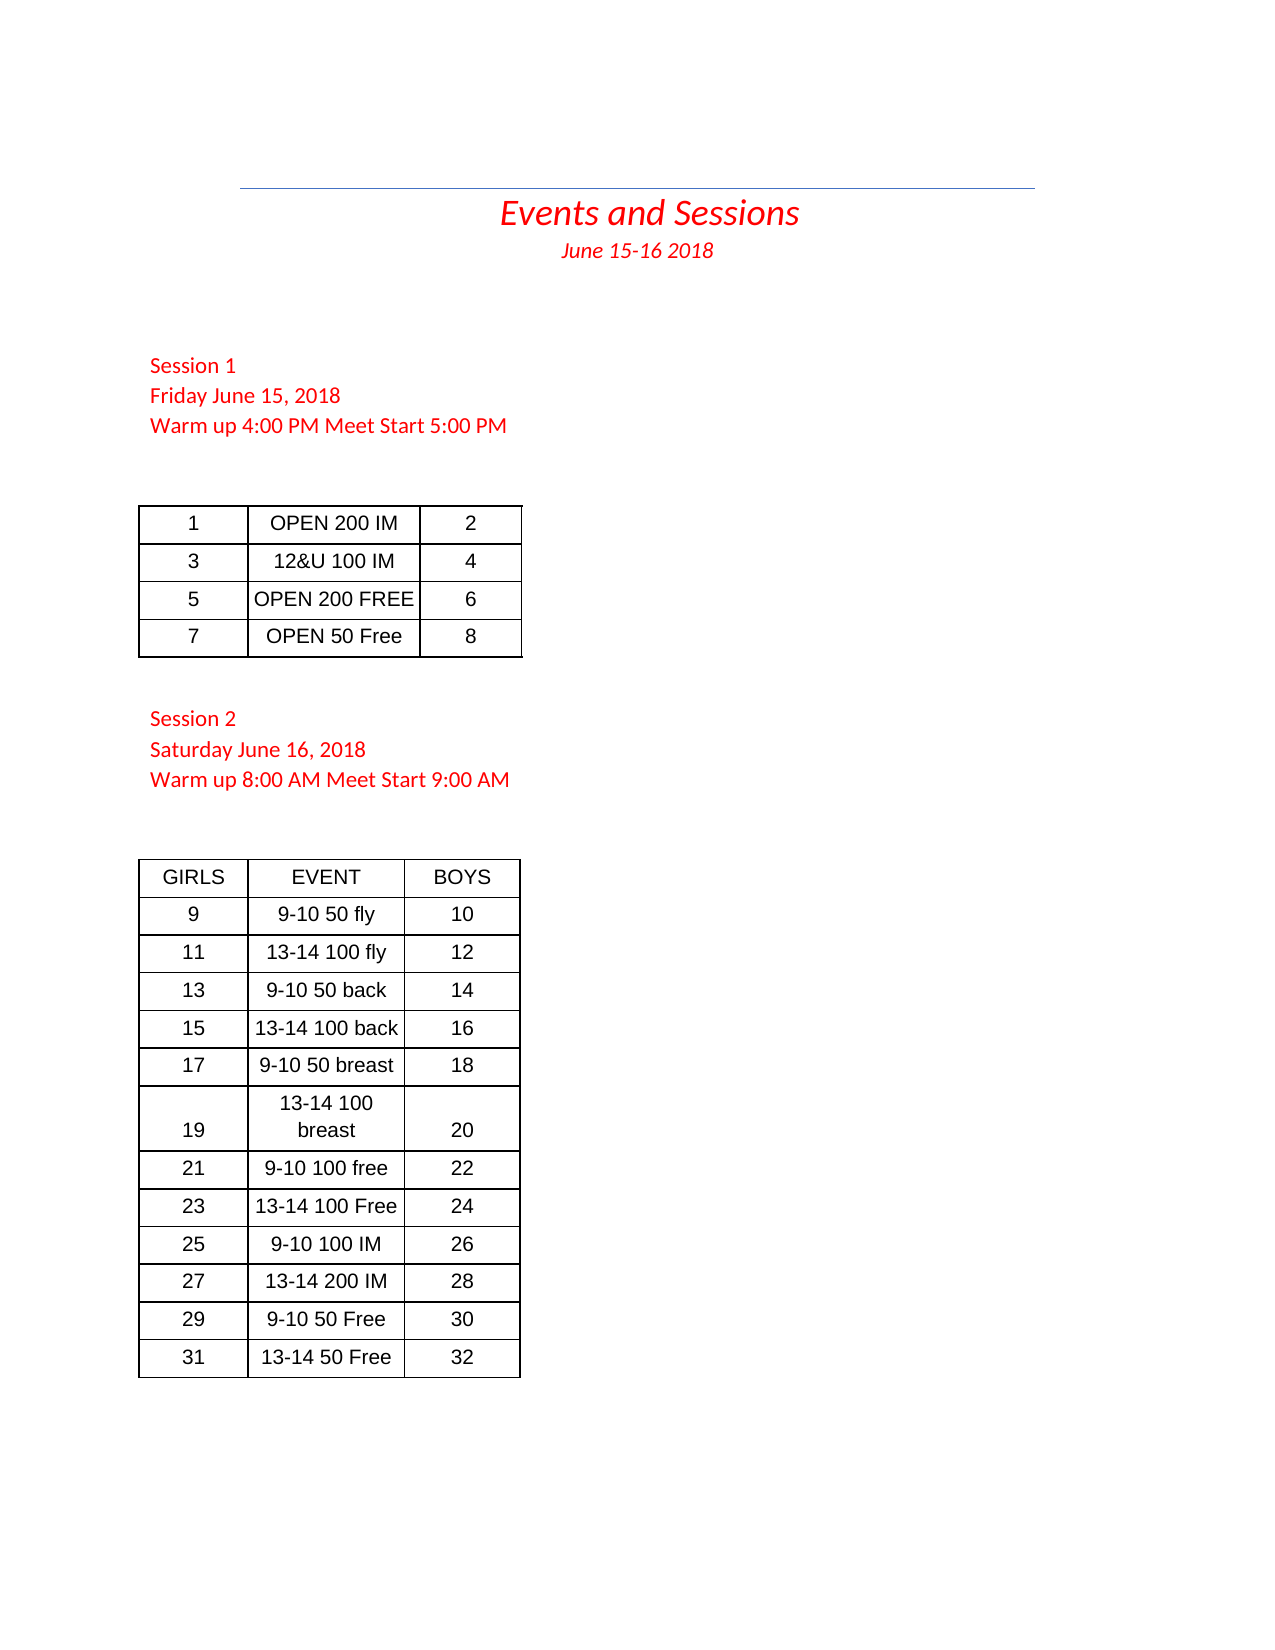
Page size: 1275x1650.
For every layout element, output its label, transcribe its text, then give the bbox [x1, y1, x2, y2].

table_cell 7 [140, 620, 247, 656]
text Session 1 Friday June 15, 2018 Warm up 4:00 PM Meet Start 5:00 PM [150, 351, 1125, 439]
table_cell 31 [140, 1340, 247, 1376]
table_header EVENT [249, 860, 404, 896]
table_cell 23 [140, 1190, 247, 1226]
table_cell 17 [140, 1049, 247, 1085]
table_header OPEN 200 IM [249, 507, 419, 543]
table_cell 9 [140, 898, 247, 934]
table_cell 13-14 100 Free [249, 1190, 404, 1226]
table_cell 9-10 50 fly [249, 898, 404, 934]
table_cell 12&U 100 IM [249, 545, 419, 581]
table_cell 13-14 100 fly [249, 936, 404, 972]
table_header 2 [421, 507, 521, 543]
table_cell 9-10 50 breast [249, 1049, 404, 1085]
table_cell 29 [140, 1303, 247, 1339]
table_cell 25 [140, 1227, 247, 1263]
table_cell OPEN 50 Free [249, 620, 419, 656]
table_cell 13-14 100 back [249, 1011, 404, 1047]
text Session 2 Saturday June 16, 2018 Warm up 8:00 AM Meet Start 9:00 AM [150, 704, 1125, 793]
table_cell 26 [405, 1227, 519, 1263]
text Events and Sessions June 15-16 2018 [240, 189, 1035, 264]
table_cell 16 [405, 1011, 519, 1047]
table_cell 10 [405, 898, 519, 934]
table_cell 13-14 200 IM [249, 1265, 404, 1301]
table_cell 21 [140, 1152, 247, 1188]
table_cell 14 [405, 973, 519, 1009]
table_cell 13 [140, 973, 247, 1009]
table_cell 24 [405, 1190, 519, 1226]
table_cell 18 [405, 1049, 519, 1085]
table_cell 13-14 50 Free [249, 1340, 404, 1376]
table_cell 22 [405, 1152, 519, 1188]
table_cell 11 [140, 936, 247, 972]
table_header BOYS [405, 860, 519, 896]
table_cell OPEN 200 FREE [249, 582, 419, 618]
table_cell 3 [140, 545, 247, 581]
table_cell 28 [405, 1265, 519, 1301]
table_cell 32 [405, 1340, 519, 1376]
table_cell 12 [405, 936, 519, 972]
table_cell 9-10 100 free [249, 1152, 404, 1188]
table_cell 15 [140, 1011, 247, 1047]
table_cell 9-10 50 back [249, 973, 404, 1009]
table_cell 9-10 100 IM [249, 1227, 404, 1263]
table_cell 6 [421, 582, 521, 618]
table_cell 13-14 100 breast [249, 1087, 404, 1150]
table_header GIRLS [140, 860, 247, 896]
table_cell 5 [140, 582, 247, 618]
table_cell 20 [405, 1087, 519, 1150]
table_cell 27 [140, 1265, 247, 1301]
table_cell 9-10 50 Free [249, 1303, 404, 1339]
table_header 1 [140, 507, 247, 543]
table_cell 30 [405, 1303, 519, 1339]
table_cell 8 [421, 620, 521, 656]
table_cell 19 [140, 1087, 247, 1150]
table_cell 4 [421, 545, 521, 581]
